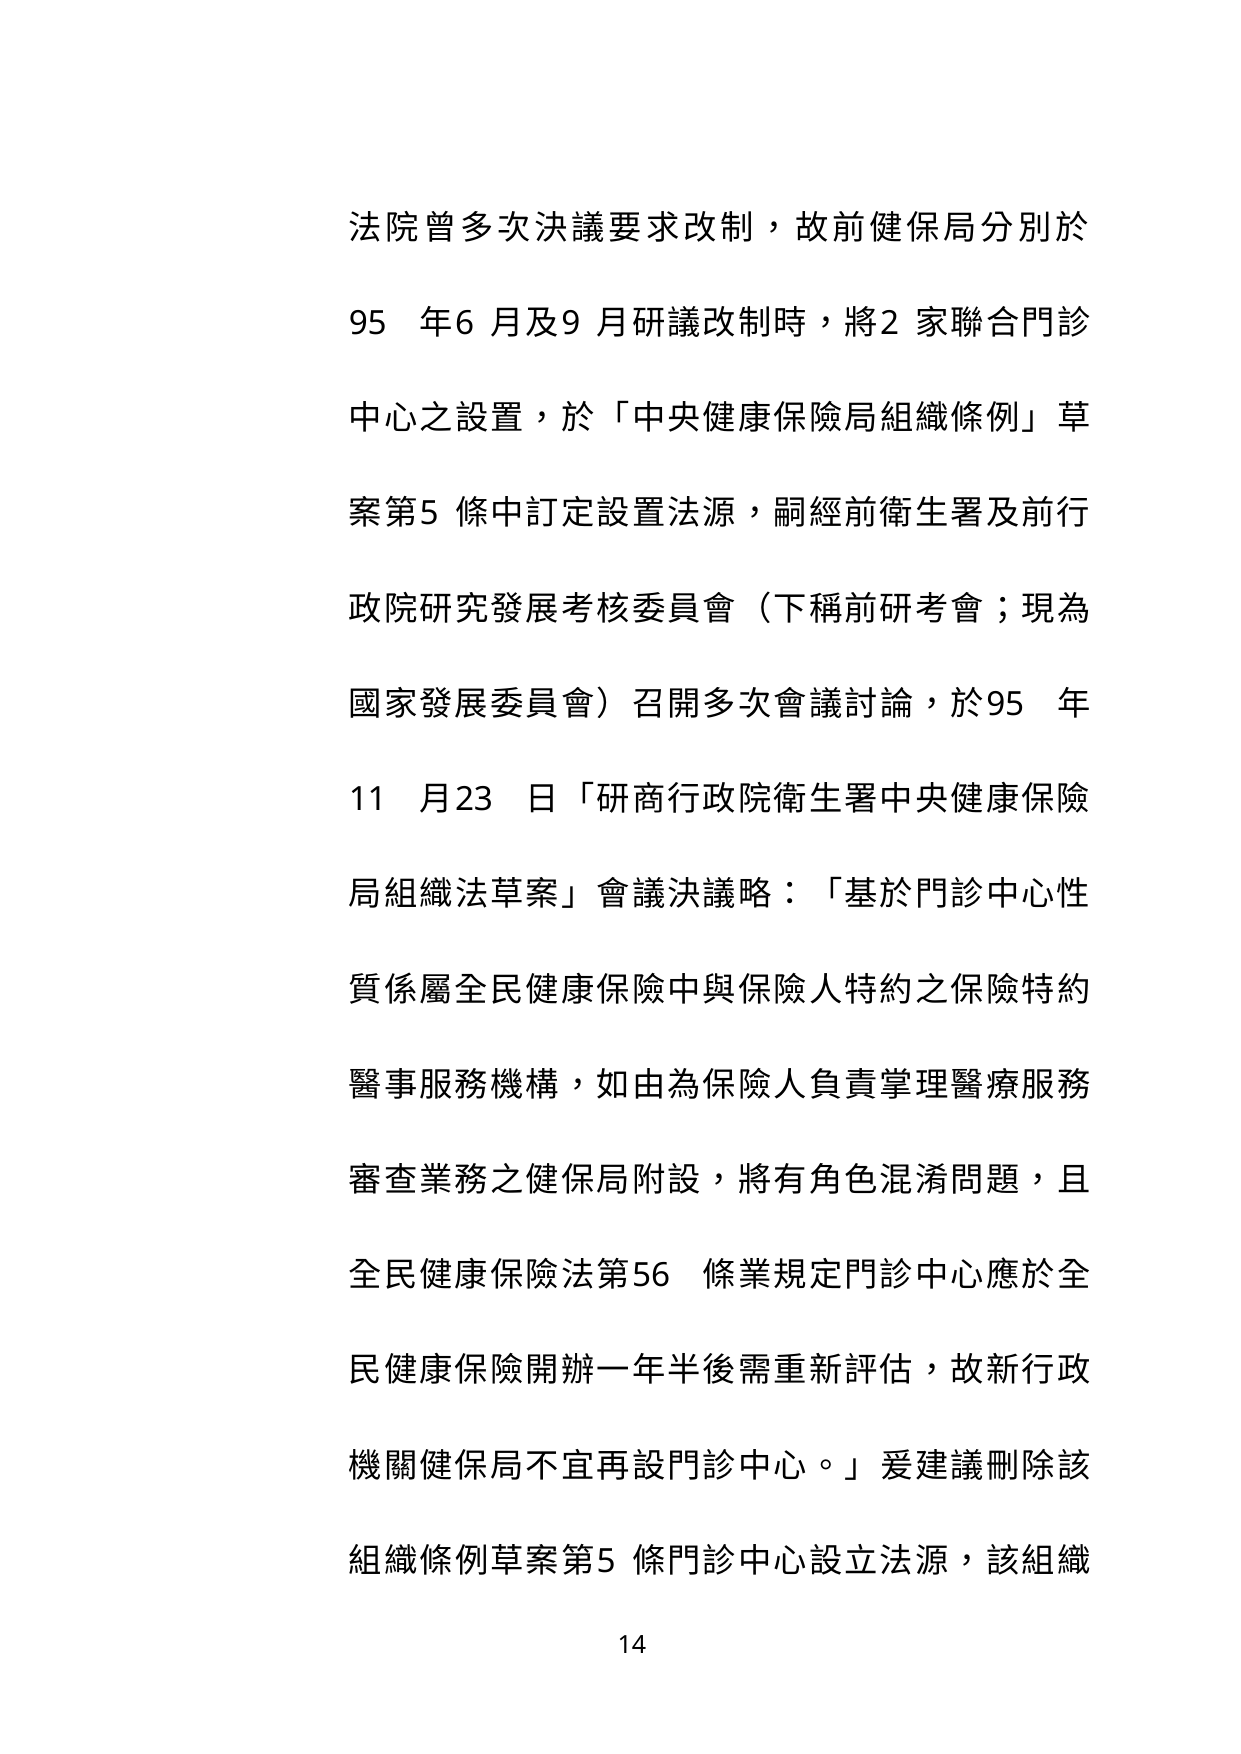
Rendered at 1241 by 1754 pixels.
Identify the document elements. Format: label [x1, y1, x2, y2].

subtitle [244, 177, 1092, 1605]
